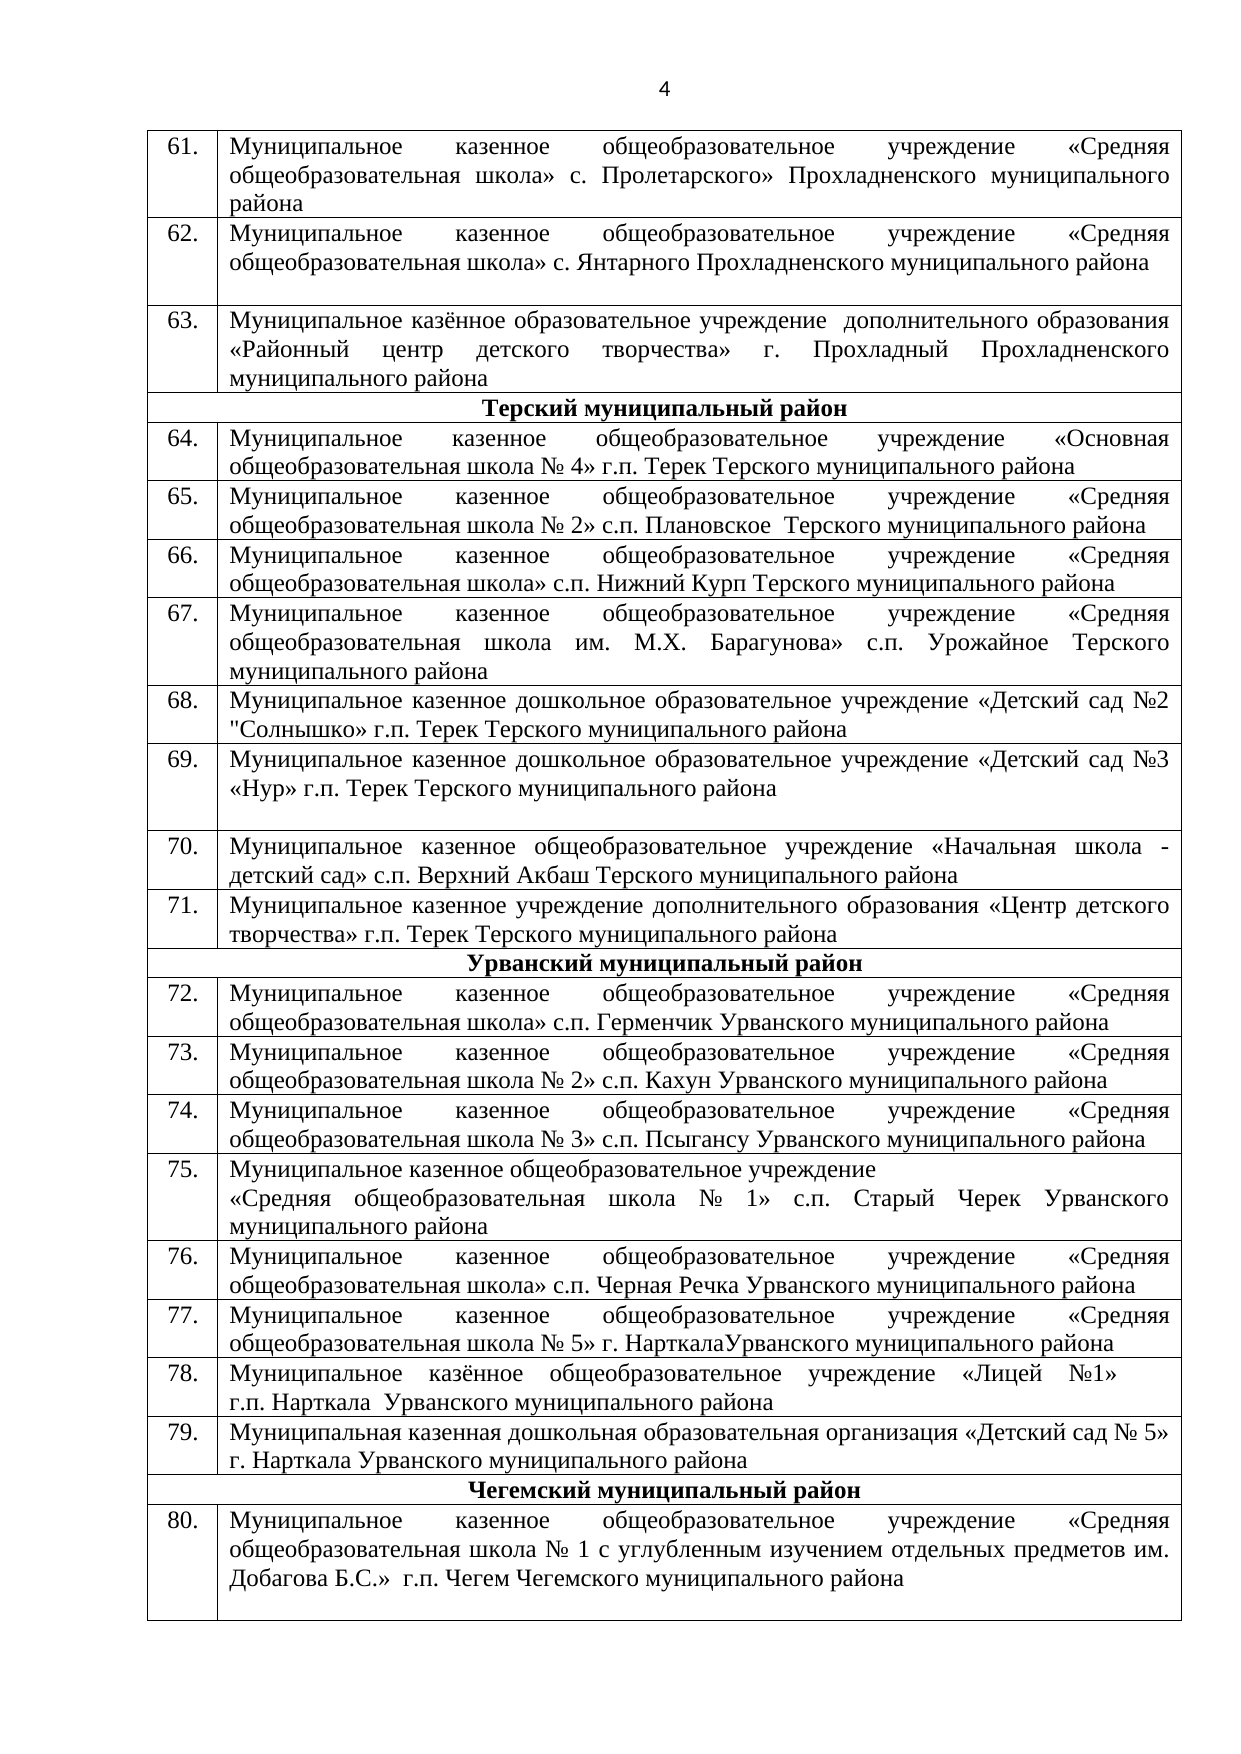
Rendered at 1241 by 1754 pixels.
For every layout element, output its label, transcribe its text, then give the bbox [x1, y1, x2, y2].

table_cell 68. [148, 686, 217, 743]
table_cell Чегемский муниципальный район [148, 1475, 1181, 1504]
table_cell 79. [148, 1417, 217, 1474]
table_cell 66. [148, 540, 217, 597]
table_cell 77. [148, 1300, 217, 1357]
table_cell Муниципальное казенное общеобразовательное учреждение «Средняя общеобразовательная школа» с.п. Нижний Курп Терского муниципального района [218, 540, 1181, 597]
table_cell Терский муниципальный район [148, 393, 1181, 422]
table_cell 76. [148, 1241, 217, 1299]
table_cell 71. [148, 890, 217, 947]
table_cell 62. [148, 218, 217, 304]
table_cell 70. [148, 831, 217, 889]
table_cell Муниципальное казенное общеобразовательное учреждение «Средняя общеобразовательная школа № 2» с.п. Плановское Терского муниципального района [218, 481, 1181, 539]
table_cell Муниципальное казенное общеобразовательное учреждение «Средняя общеобразовательная школа № 2» с.п. Кахун Урванского муниципального района [218, 1037, 1181, 1094]
table_cell 72. [148, 978, 217, 1036]
table_cell 65. [148, 481, 217, 539]
table_cell 74. [148, 1095, 217, 1153]
table_cell Муниципальное казённое образовательное учреждение дополнительного образования «Районный центр детского творчества» г. Прохладный Прохладненского муниципального района [218, 306, 1181, 392]
table_cell Муниципальное казенное общеобразовательное учреждение «Средняя общеобразовательная школа № 1 с углубленным изучением отдельных предметов им. Добагова Б.С.» г.п. Чегем Чегемского муниципального района [218, 1505, 1181, 1620]
table_cell Муниципальное казенное общеобразовательное учреждение «Начальная школа - детский сад» с.п. Верхний Акбаш Терского муниципального района [218, 831, 1181, 889]
table_cell Муниципальное казенное учреждение дополнительного образования «Центр детского творчества» г.п. Терек Терского муниципального района [218, 890, 1181, 947]
table_cell Муниципальное казенное общеобразовательное учреждение «Средняя общеобразовательная школа» с. Янтарного Прохладненского муниципального района [218, 218, 1181, 304]
table_cell 63. [148, 306, 217, 392]
table_cell Муниципальное казенное общеобразовательное учреждение «Основная общеобразовательная школа № 4» г.п. Терек Терского муниципального района [218, 423, 1181, 480]
table_cell Муниципальное казенное общеобразовательное учреждение «Средняя общеобразовательная школа № 1» с.п. Старый Черек Урванского муниципального района [218, 1154, 1181, 1240]
table_cell 67. [148, 598, 217, 684]
table_cell Урванский муниципальный район [148, 949, 1181, 977]
table_cell Муниципальное казенное общеобразовательное учреждение «Средняя общеобразовательная школа № 5» г. НарткалаУрванского муниципального района [218, 1300, 1181, 1357]
table_cell Муниципальное казённое общеобразовательное учреждение «Лицей №1» г.п. Нарткала Урванского муниципального района [218, 1358, 1181, 1416]
table_cell 78. [148, 1358, 217, 1416]
table_cell Муниципальное казенное дошкольное образовательное учреждение «Детский сад №3 «Нур» г.п. Терек Терского муниципального района [218, 744, 1181, 830]
table_cell Муниципальное казенное дошкольное образовательное учреждение «Детский сад №2 "Солнышко» г.п. Терек Терского муниципального района [218, 686, 1181, 743]
table_cell 73. [148, 1037, 217, 1094]
table_cell 80. [148, 1505, 217, 1620]
table_cell 69. [148, 744, 217, 830]
table_cell Муниципальное казенное общеобразовательное учреждение «Средняя общеобразовательная школа им. М.Х. Барагунова» с.п. Урожайное Терского муниципального района [218, 598, 1181, 684]
table_cell Муниципальное казенное общеобразовательное учреждение «Средняя общеобразовательная школа» с.п. Черная Речка Урванского муниципального района [218, 1241, 1181, 1299]
table_cell Муниципальное казенное общеобразовательное учреждение «Средняя общеобразовательная школа» с.п. Герменчик Урванского муниципального района [218, 978, 1181, 1036]
table_cell 75. [148, 1154, 217, 1240]
table_cell Муниципальное казенное общеобразовательное учреждение «Средняя общеобразовательная школа» с. Пролетарского» Прохладненского муниципального района [218, 131, 1181, 217]
table_cell 61. [148, 131, 217, 217]
table_cell Муниципальная казенная дошкольная образовательная организация «Детский сад № 5» г. Нарткала Урванского муниципального района [218, 1417, 1181, 1474]
table_cell 64. [148, 423, 217, 480]
table_cell Муниципальное казенное общеобразовательное учреждение «Средняя общеобразовательная школа № 3» с.п. Псыгансу Урванского муниципального района [218, 1095, 1181, 1153]
